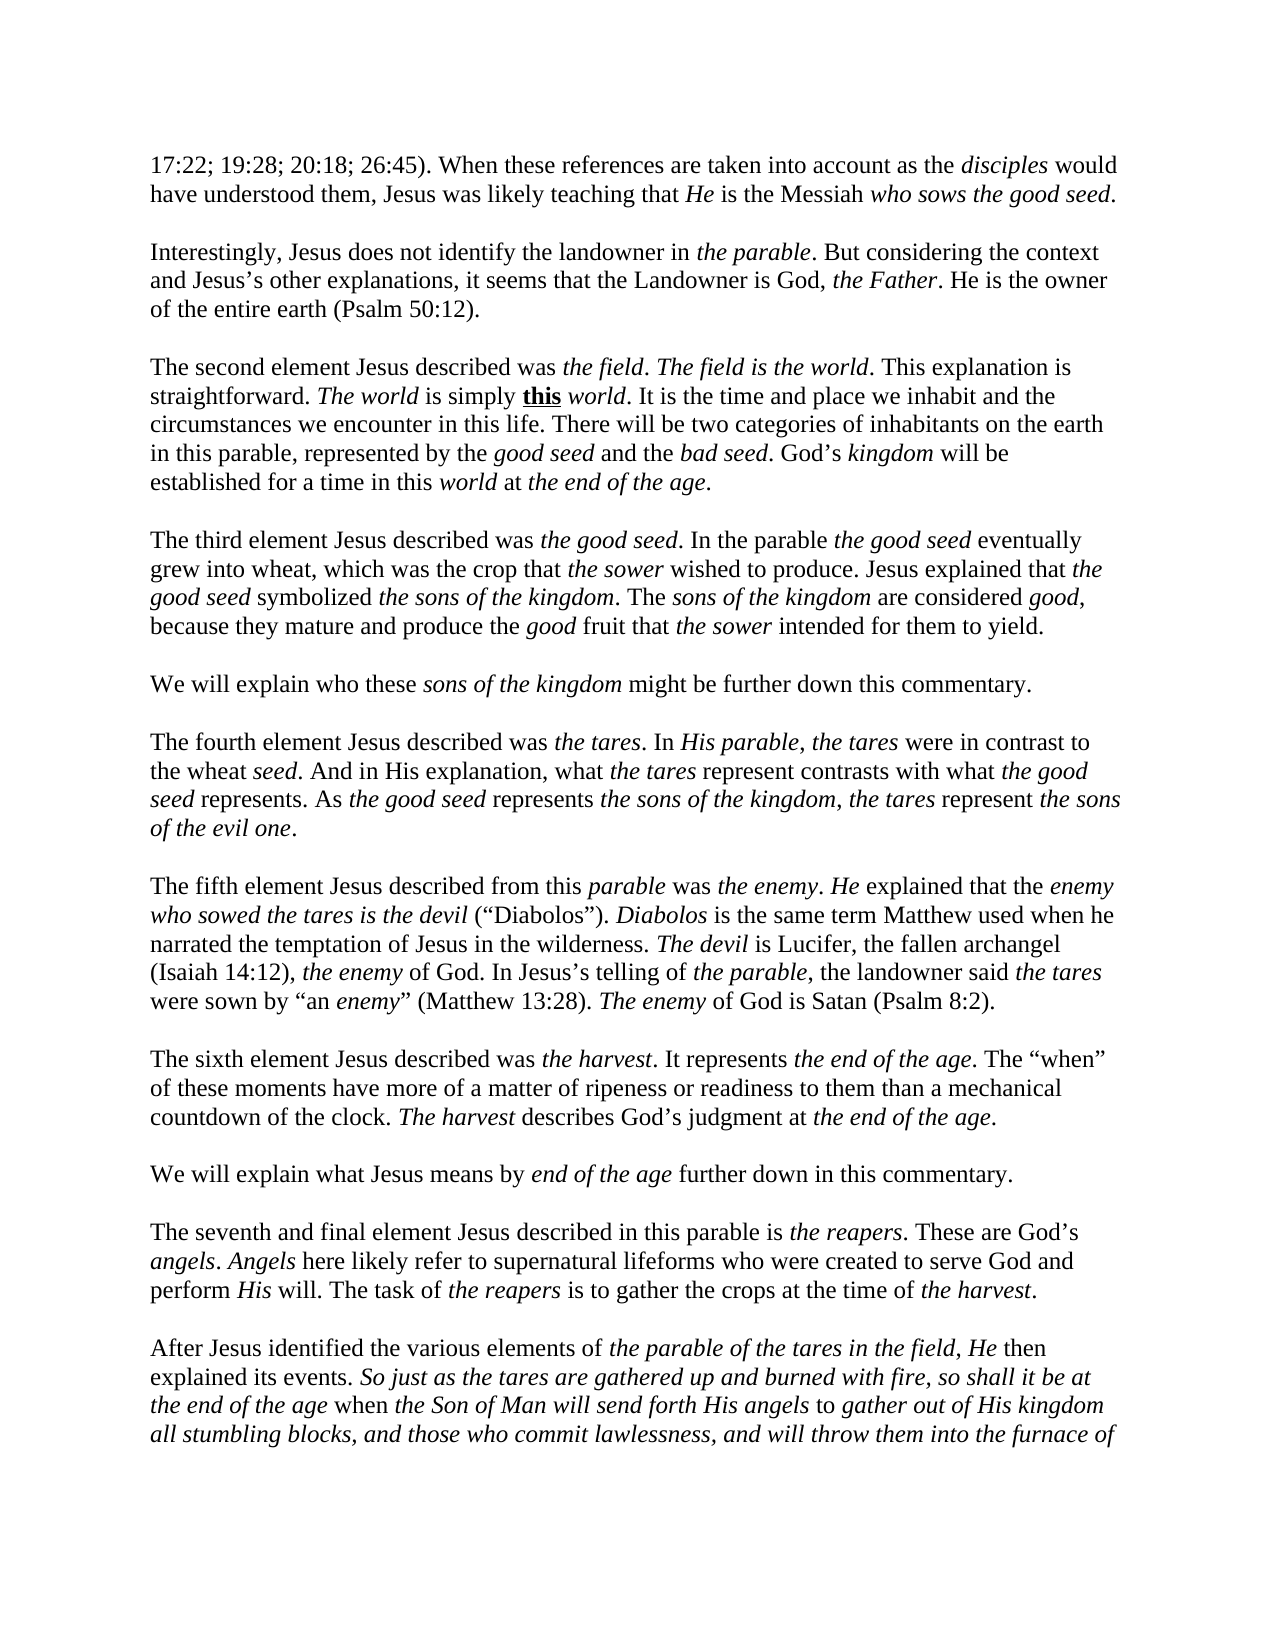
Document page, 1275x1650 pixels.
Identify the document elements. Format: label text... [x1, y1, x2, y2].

text We will explain what Jesus means by end of the age further down in this commentary. [150, 1159, 1125, 1188]
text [150, 150, 1125, 207]
text The fourth element Jesus described was the tares. In His parable, the tares were in contrast to the wheat seed. And in His explanation, what the tares represent contrasts with what the good seed represents. As the good seed represents the sons of the kingdom, the tares represent the sons of the evil one. [150, 727, 1125, 842]
text The fifth element Jesus described from this parable was the enemy. He explained that the enemy who sowed the tares is the devil (“Diabolos”). Diabolos is the same term Matthew used when he narrated the temptation of Jesus in the wilderness. The devil is Lucifer, the fallen archangel (Isaiah 14:12), the enemy of God. In Jesus’s telling of the parable, the landowner said the tares were sown by “an enemy” (Matthew 13:28). The enemy of God is Satan (Psalm 8:2). [150, 871, 1125, 1015]
text The seventh and final element Jesus described in this parable is the reapers. These are God’s angels. Angels here likely refer to supernatural lifeforms who were created to serve God and perform His will. The task of the reapers is to gather the crops at the time of the harvest. [150, 1217, 1125, 1304]
text The second element Jesus described was the field. The field is the world. This explanation is straightforward. The world is simply this world. It is the time and place we inhabit and the circumstances we encounter in this life. There will be two categories of inhabitants on the earth in this parable, represented by the good seed and the bad seed. God’s kingdom will be established for a time in this world at the end of the age. [150, 352, 1125, 496]
text The third element Jesus described was the good seed. In the parable the good seed eventually grew into wheat, which was the crop that the sower wished to produce. Jesus explained that the good seed symbolized the sons of the kingdom. The sons of the kingdom are considered good, because they mature and produce the good fruit that the sower intended for them to yield. [150, 525, 1125, 640]
text Interestingly, Jesus does not identify the landowner in the parable. But considering the context and Jesus’s other explanations, it seems that the Landowner is God, the Father. He is the owner of the entire earth (Psalm 50:12). [150, 237, 1125, 323]
text We will explain who these sons of the kingdom might be further down this commentary. [150, 669, 1125, 698]
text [150, 1333, 1125, 1448]
text The sixth element Jesus described was the harvest. It represents the end of the age. The “when” of these moments have more of a matter of ripeness or readiness to them than a mechanical countdown of the clock. The harvest describes God’s judgment at the end of the age. [150, 1044, 1125, 1130]
